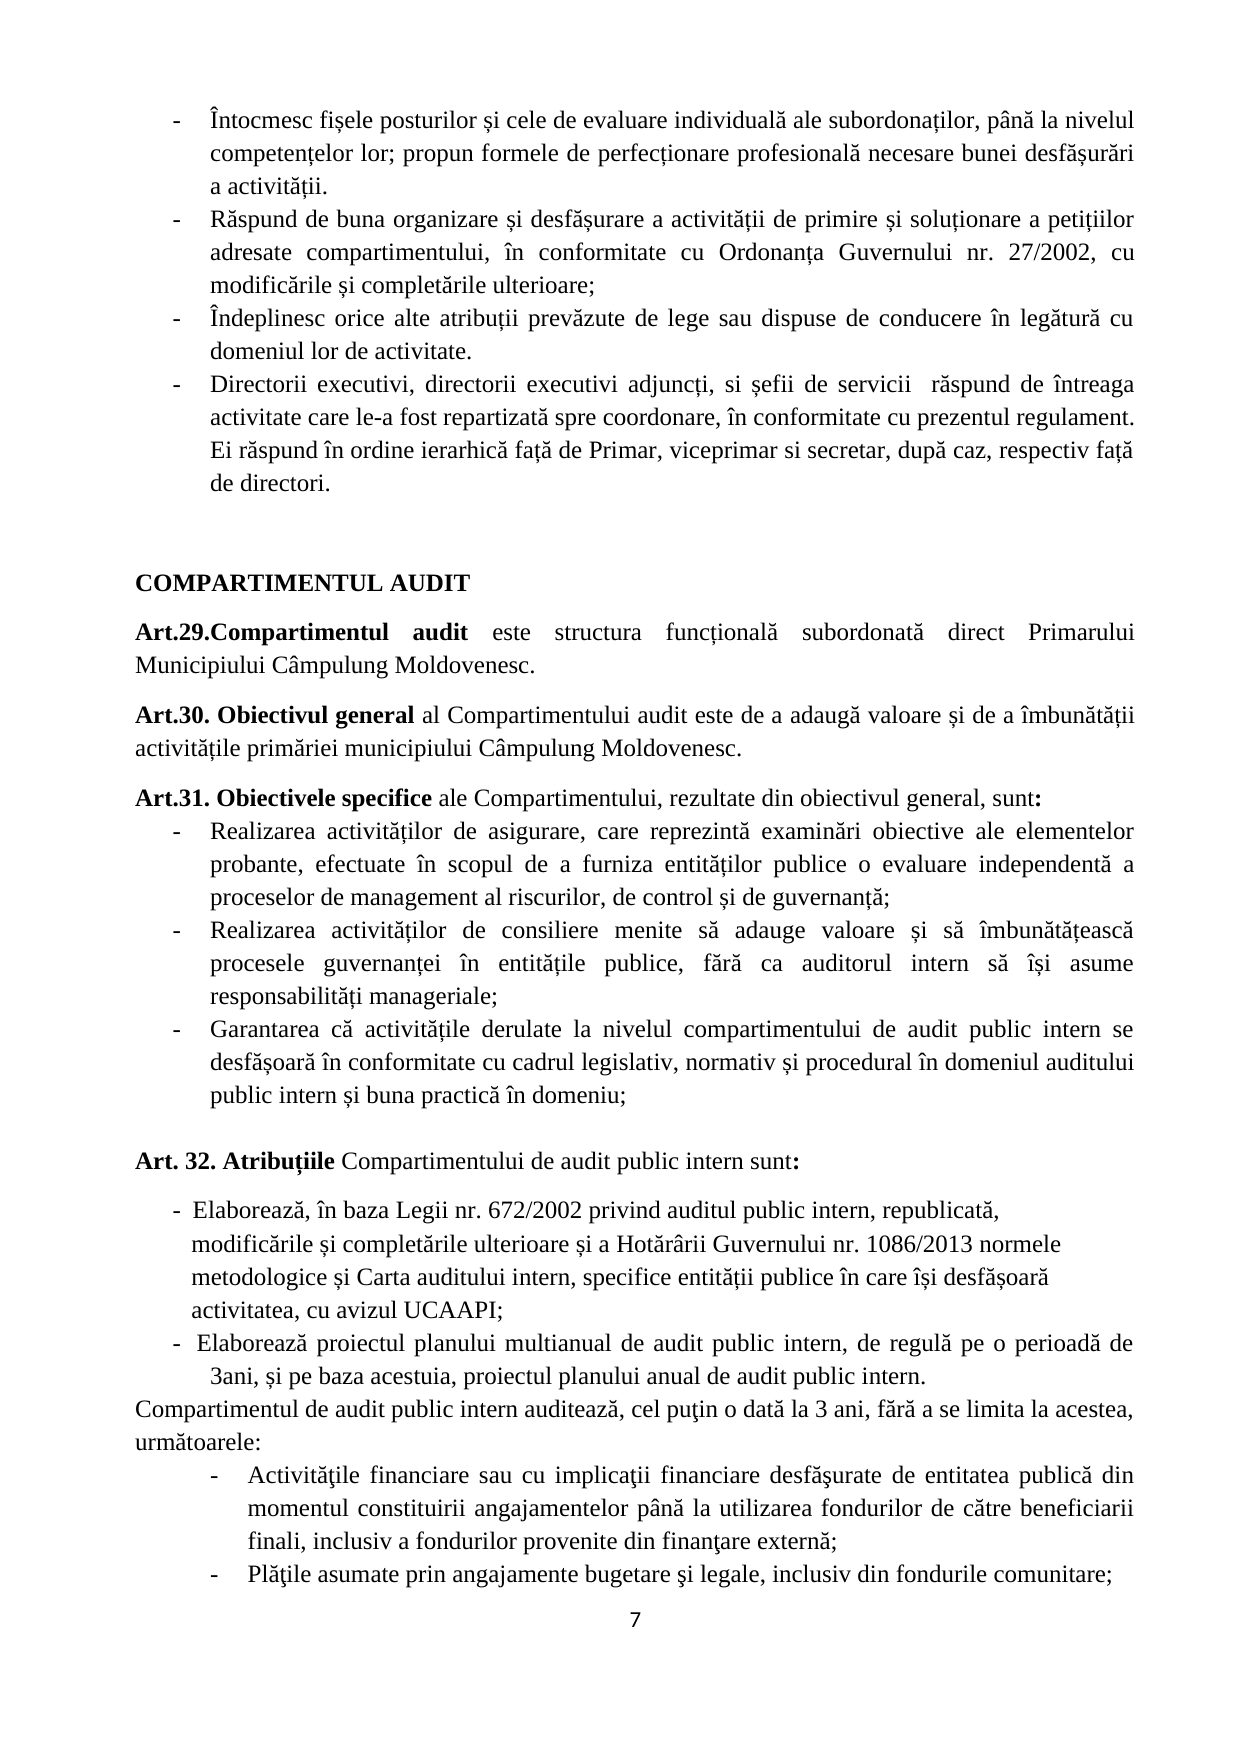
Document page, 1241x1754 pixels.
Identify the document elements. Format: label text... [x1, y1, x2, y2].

text Art.29.Compartimentul audit este structura funcțională subordonată direct Primarului Municipiului Câmpulung Moldovenesc. [135, 617, 1135, 679]
text modificările și completările ulterioare și a Hotărârii Guvernului nr. 1086/2013 normele [172, 1229, 1135, 1257]
list Întocmesc fișele posturilor și cele de evaluare individuală ale subordonaților, până la nivelul competențelor lor; propun formele de perfecționare profesională necesare bunei desfășurări a activității. [172, 105, 1135, 200]
list Realizarea activităților de consiliere menite să adauge valoare și să îmbunătățească procesele guvernanței în entitățile publice, fără ca auditorul intern să își asume responsabilități manageriale; [172, 915, 1135, 1009]
list Activităţile financiare sau cu implicaţii financiare desfăşurate de entitatea publică din momentul constituirii angajamentelor până la utilizarea fondurilor de către beneficiarii finali, inclusiv a fondurilor provenite din finanţare externă; [210, 1460, 1135, 1554]
list Realizarea activităților de asigurare, care reprezintă examinări obiective ale elementelor probante, efectuate în scopul de a furniza entităților publice o evaluare independentă a proceselor de management al riscurilor, de control și de guvernanță; [172, 816, 1135, 911]
list Elaborează proiectul planului multianual de audit public intern, de regulă pe o perioadă de 3ani, și pe baza acestuia, proiectul planului anual de audit public intern. [172, 1328, 1135, 1389]
text COMPARTIMENTUL AUDIT [135, 568, 1135, 596]
list Elaborează, în baza Legii nr. 672/2002 privind auditul public intern, republicată, [172, 1196, 1135, 1224]
list Plăţile asumate prin angajamente bugetare şi legale, inclusiv din fondurile comunitare; [210, 1559, 1135, 1588]
text activitatea, cu avizul UCAAPI; [172, 1295, 1135, 1323]
text Art.30. Obiectivul general al Compartimentului audit este de a adaugă valoare și de a îmbunătății activitățile primăriei municipiului Câmpulung Moldovenesc. [135, 700, 1135, 762]
text Art. 32. Atribuțiile Compartimentului de audit public intern sunt: [135, 1146, 1135, 1175]
list Îndeplinesc orice alte atribuții prevăzute de lege sau dispuse de conducere în legătură cu domeniul lor de activitate. [172, 303, 1135, 365]
list Garantarea că activitățile derulate la nivelul compartimentului de audit public intern se desfășoară în conformitate cu cadrul legislativ, normativ și procedural în domeniul auditului public intern și buna practică în domeniu; [172, 1014, 1135, 1109]
text metodologice și Carta auditului intern, specifice entității publice în care își desfășoară [172, 1262, 1135, 1290]
text Art.31. Obiectivele specifice ale Compartimentului, rezultate din obiectivul general, sunt: [135, 783, 1135, 811]
list Directorii executivi, directorii executivi adjuncți, si șefii de servicii răspund de întreaga activitate care le-a fost repartizată spre coordonare, în conformitate cu prezentul regulament. Ei răspund în ordine ierarhică față de Primar, viceprimar si secretar, după caz, respectiv față de directori. [172, 369, 1135, 497]
text Compartimentul de audit public intern auditează, cel puţin o dată la 3 ani, fără a se limita la acestea, următoarele: [135, 1394, 1135, 1456]
list Răspund de buna organizare și desfășurare a activității de primire și soluționare a petițiilor adresate compartimentului, în conformitate cu Ordonanța Guvernului nr. 27/2002, cu modificările și completările ulterioare; [172, 204, 1135, 299]
